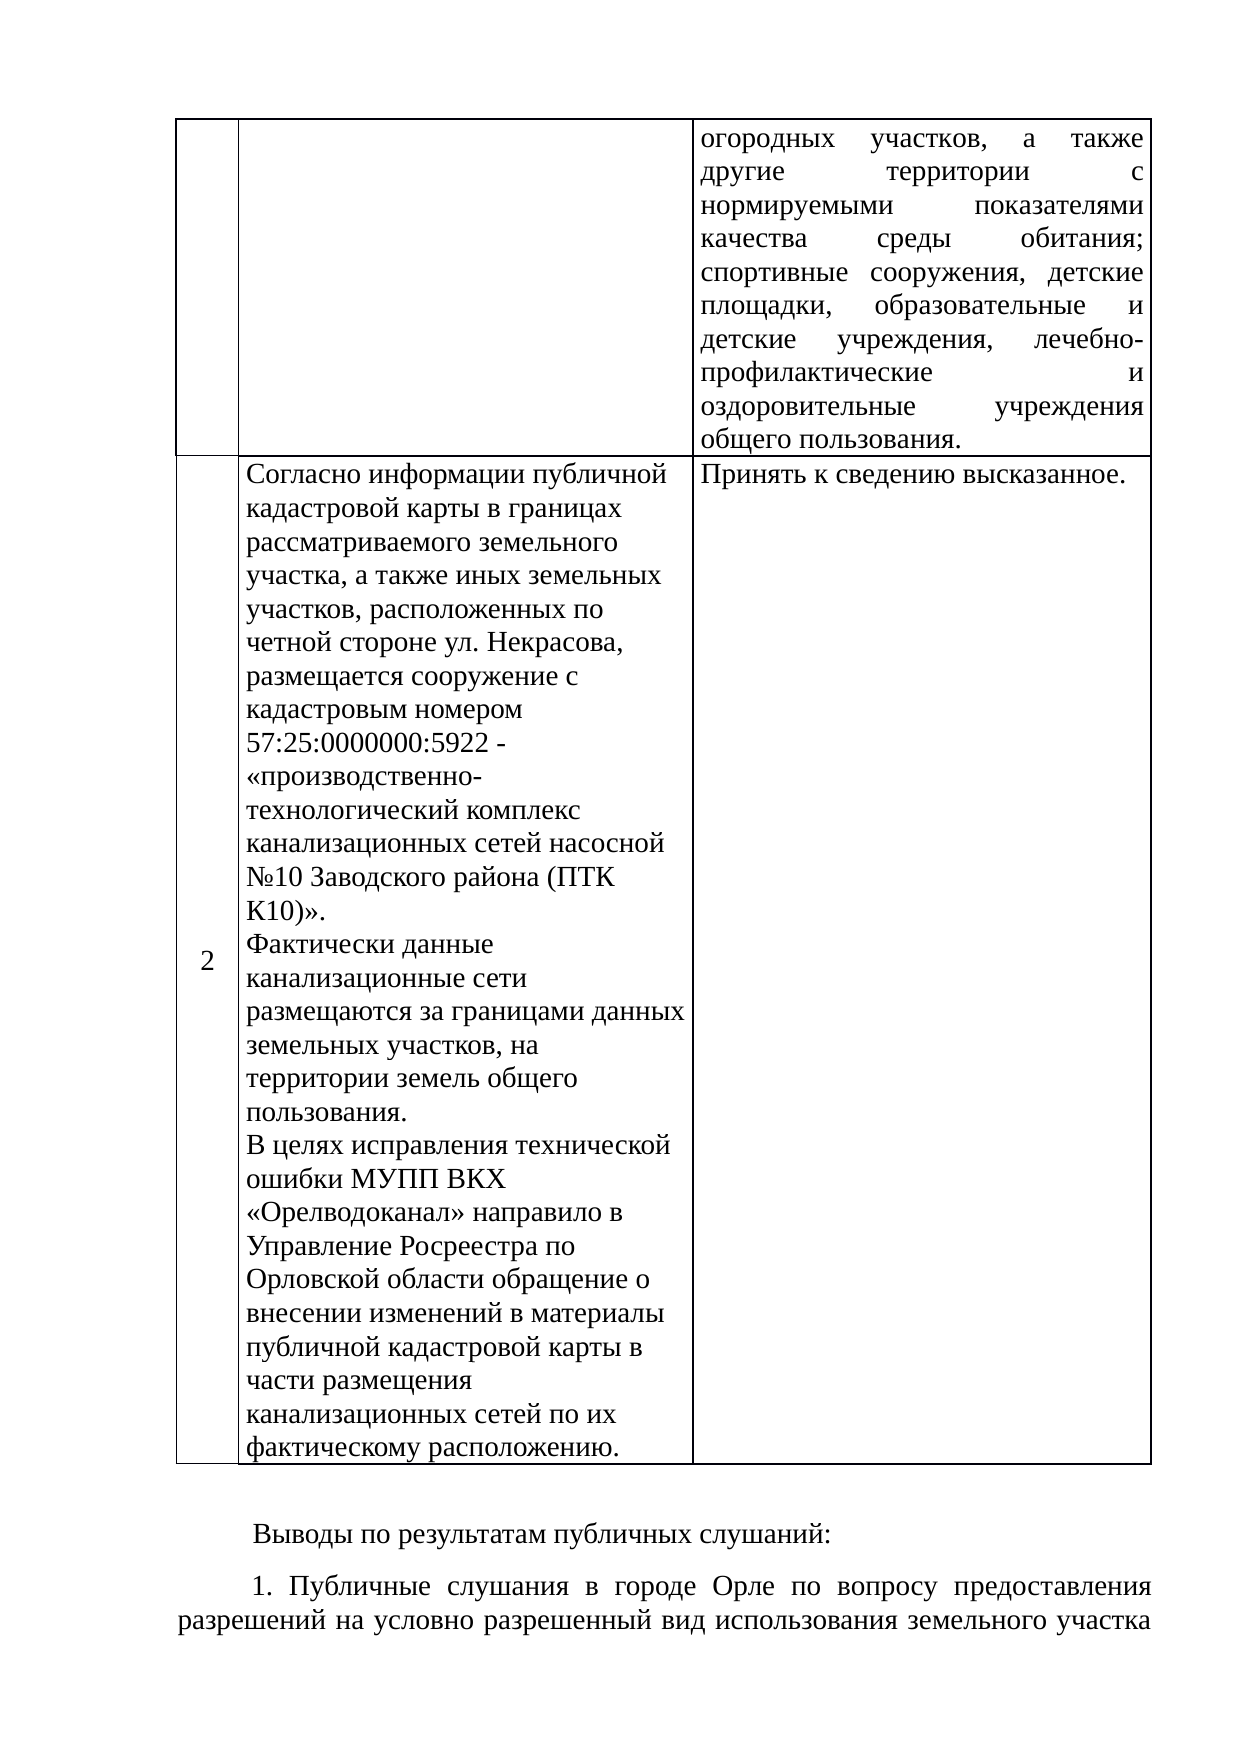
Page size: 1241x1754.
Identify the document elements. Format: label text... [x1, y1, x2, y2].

table_cell Согласно информации публичной кадастровой карты в границах рассматриваемого земельного участка, а также иных земельных участков, расположенных по четной стороне ул. Некрасова, размещается сооружение с кадастровым номером 57:25:0000000:5922 - «производственно-технологический комплекс канализационных сетей насосной №10 Заводского района (ПТК К10)». Фактически данные канализационные сети размещаются за границами данных земельных участков, на территории земель общего пользования. В целях исправления технической ошибки МУПП ВКХ «Орелводоканал» направило в Управление Росреестра по Орловской области обращение о внесении изменений в материалы публичной кадастровой карты в части размещения канализационных сетей по их фактическому расположению. [239, 457, 692, 1463]
table_cell Принять к сведению высказанное. [694, 457, 1150, 1463]
table_cell 2 [177, 456, 238, 1463]
text Выводы по результатам публичных слушаний: [252, 1516, 1152, 1550]
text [177, 1568, 1152, 1635]
table_cell 1 [177, 120, 238, 455]
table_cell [694, 120, 1150, 455]
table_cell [239, 120, 692, 455]
